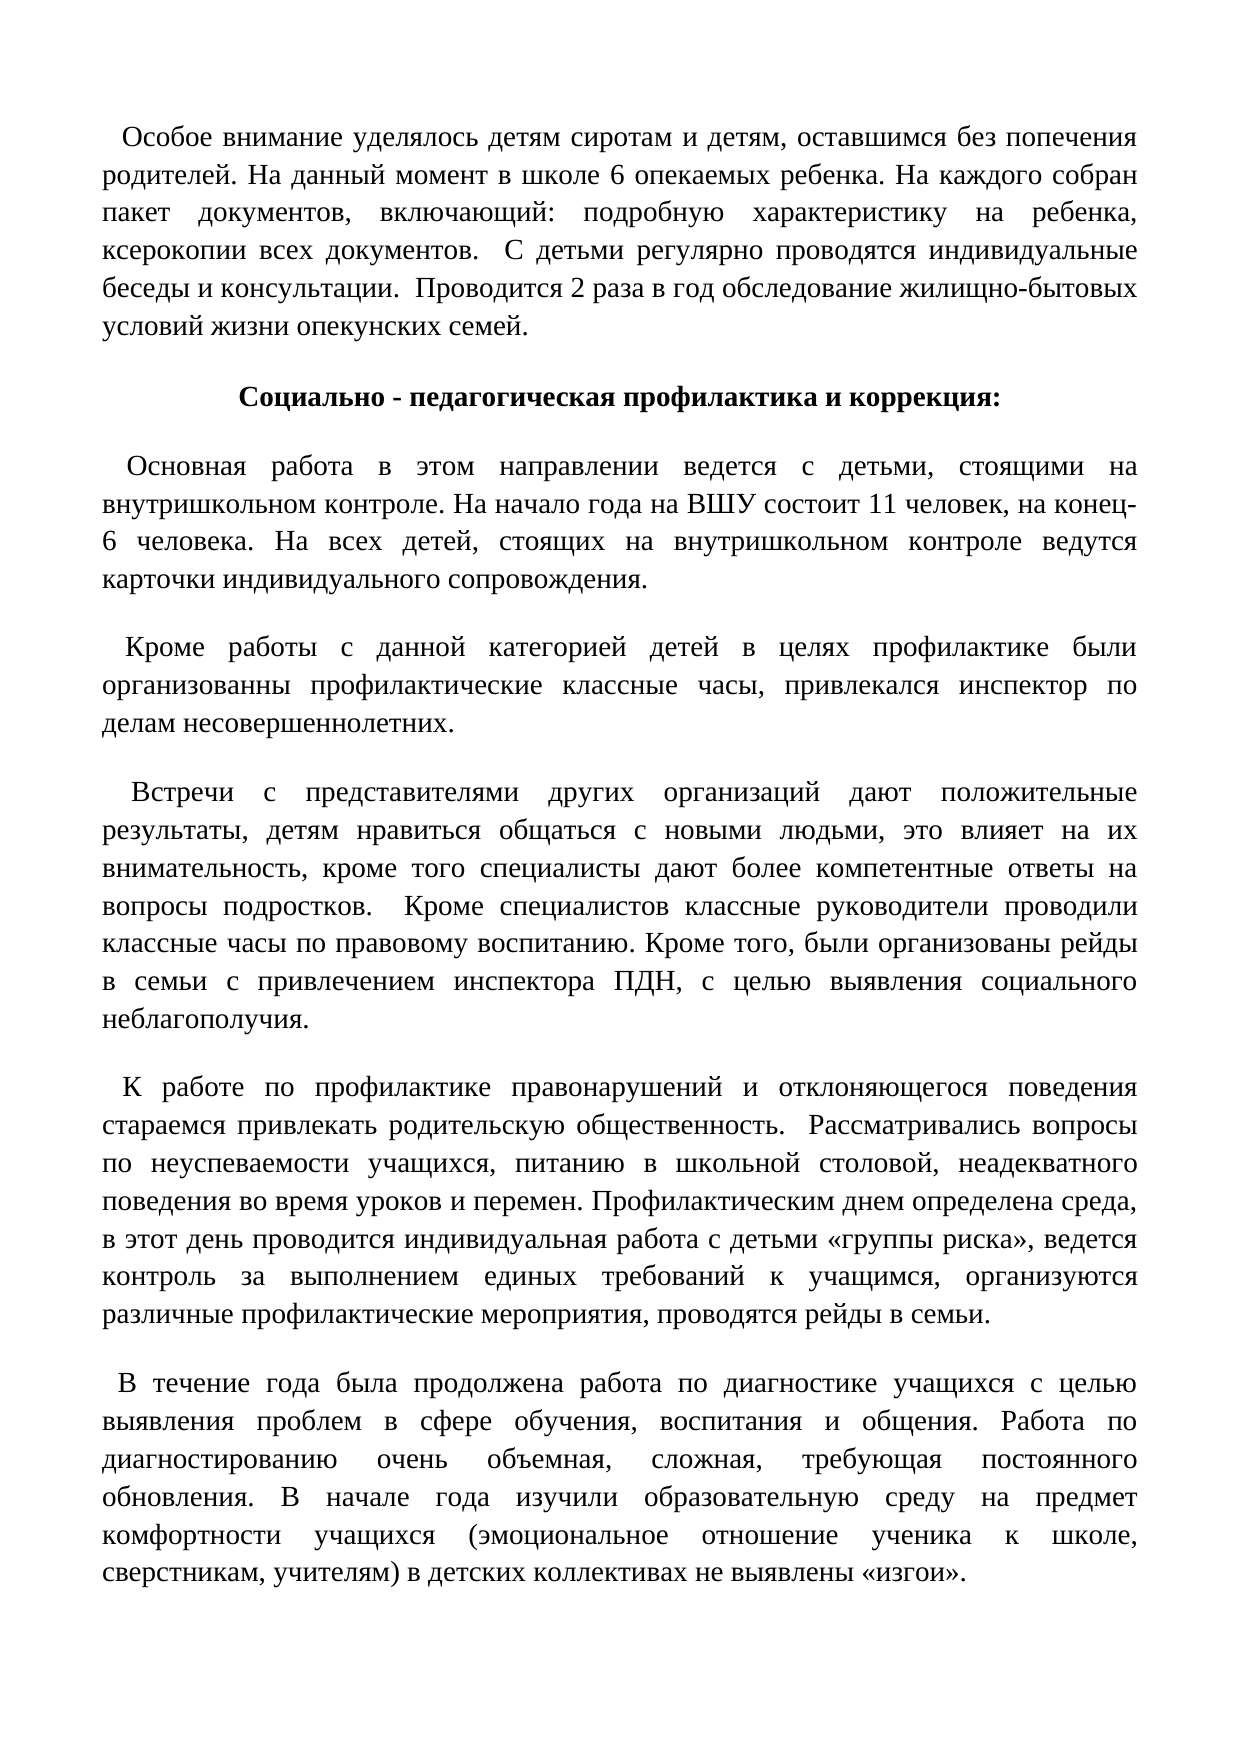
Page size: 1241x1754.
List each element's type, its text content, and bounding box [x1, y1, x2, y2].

text Особое внимание уделялось детям сиротам и детям, оставшимся без попечения родителей. На данный момент в школе 6 опекаемых ребенка. На каждого собран пакет документов, включающий: подробную характеристику на ребенка, ксерокопии всех документов. С детьми регулярно проводятся индивидуальные беседы и консультации. Проводится 2 раза в год обследование жилищно-бытовых условий жизни опекунских семей. [102, 119, 1138, 342]
text Социально - педагогическая профилактика и коррекция: [92, 379, 1148, 412]
text Кроме работы с данной категорией детей в целях профилактике были организованны профилактические классные часы, привлекался инспектор по делам несовершеннолетних. [102, 629, 1138, 739]
text Основная работа в этом направлении ведется с детьми, стоящими на внутришкольном контроле. На начало года на ВШУ состоит 11 человек, на конец- 6 человека. На всех детей, стоящих на внутришкольном контроле ведутся карточки индивидуального сопровождения. [102, 448, 1138, 595]
text К работе по профилактике правонарушений и отклоняющегося поведения стараемся привлекать родительскую общественность. Рассматривались вопросы по неуспеваемости учащихся, питанию в школьной столовой, неадекватного поведения во время уроков и перемен. Профилактическим днем определена среда, в этот день проводится индивидуальная работа с детьми «группы риска», ведется контроль за выполнением единых требований к учащимся, организуются различные профилактические мероприятия, проводятся рейды в семьи. [102, 1069, 1138, 1330]
text В течение года была продолжена работа по диагностике учащихся с целью выявления проблем в сфере обучения, воспитания и общения. Работа по диагностированию очень объемная, сложная, требующая постоянного обновления. В начале года изучили образовательную среду на предмет комфортности учащихся (эмоциональное отношение ученика к школе, сверстникам, учителям) в детских коллективах не выявлены «изгои». [102, 1366, 1138, 1588]
text Встречи с представителями других организаций дают положительные результаты, детям нравиться общаться с новыми людьми, это влияет на их внимательность, кроме того специалисты дают более компетентные ответы на вопросы подростков. Кроме специалистов классные руководители проводили классные часы по правовому воспитанию. Кроме того, были организованы рейды в семьи с привлечением инспектора ПДН, с целью выявления социального неблагополучия. [102, 774, 1138, 1035]
